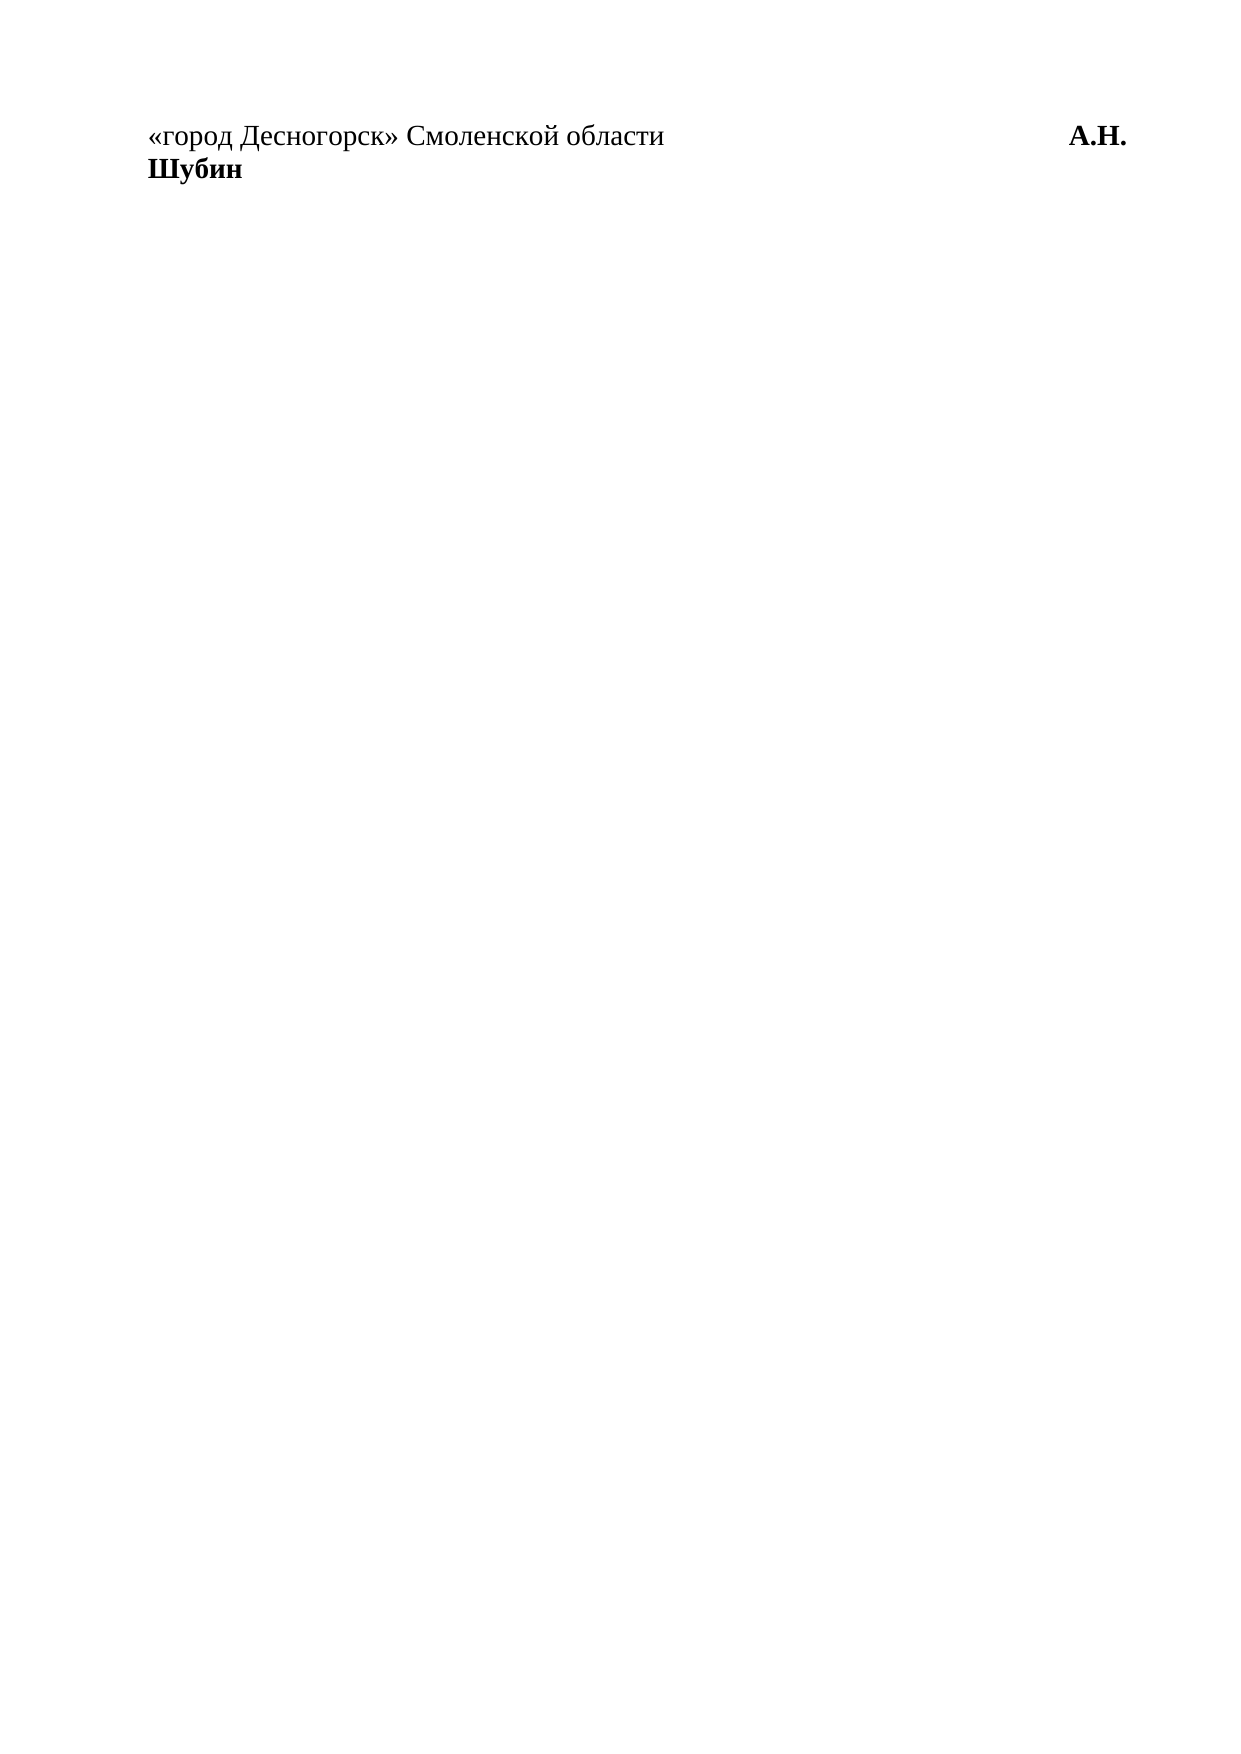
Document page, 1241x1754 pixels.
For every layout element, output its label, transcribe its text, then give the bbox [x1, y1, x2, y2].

text «город Десногорск» Смоленской области А.Н. Шубин [148, 118, 1181, 185]
